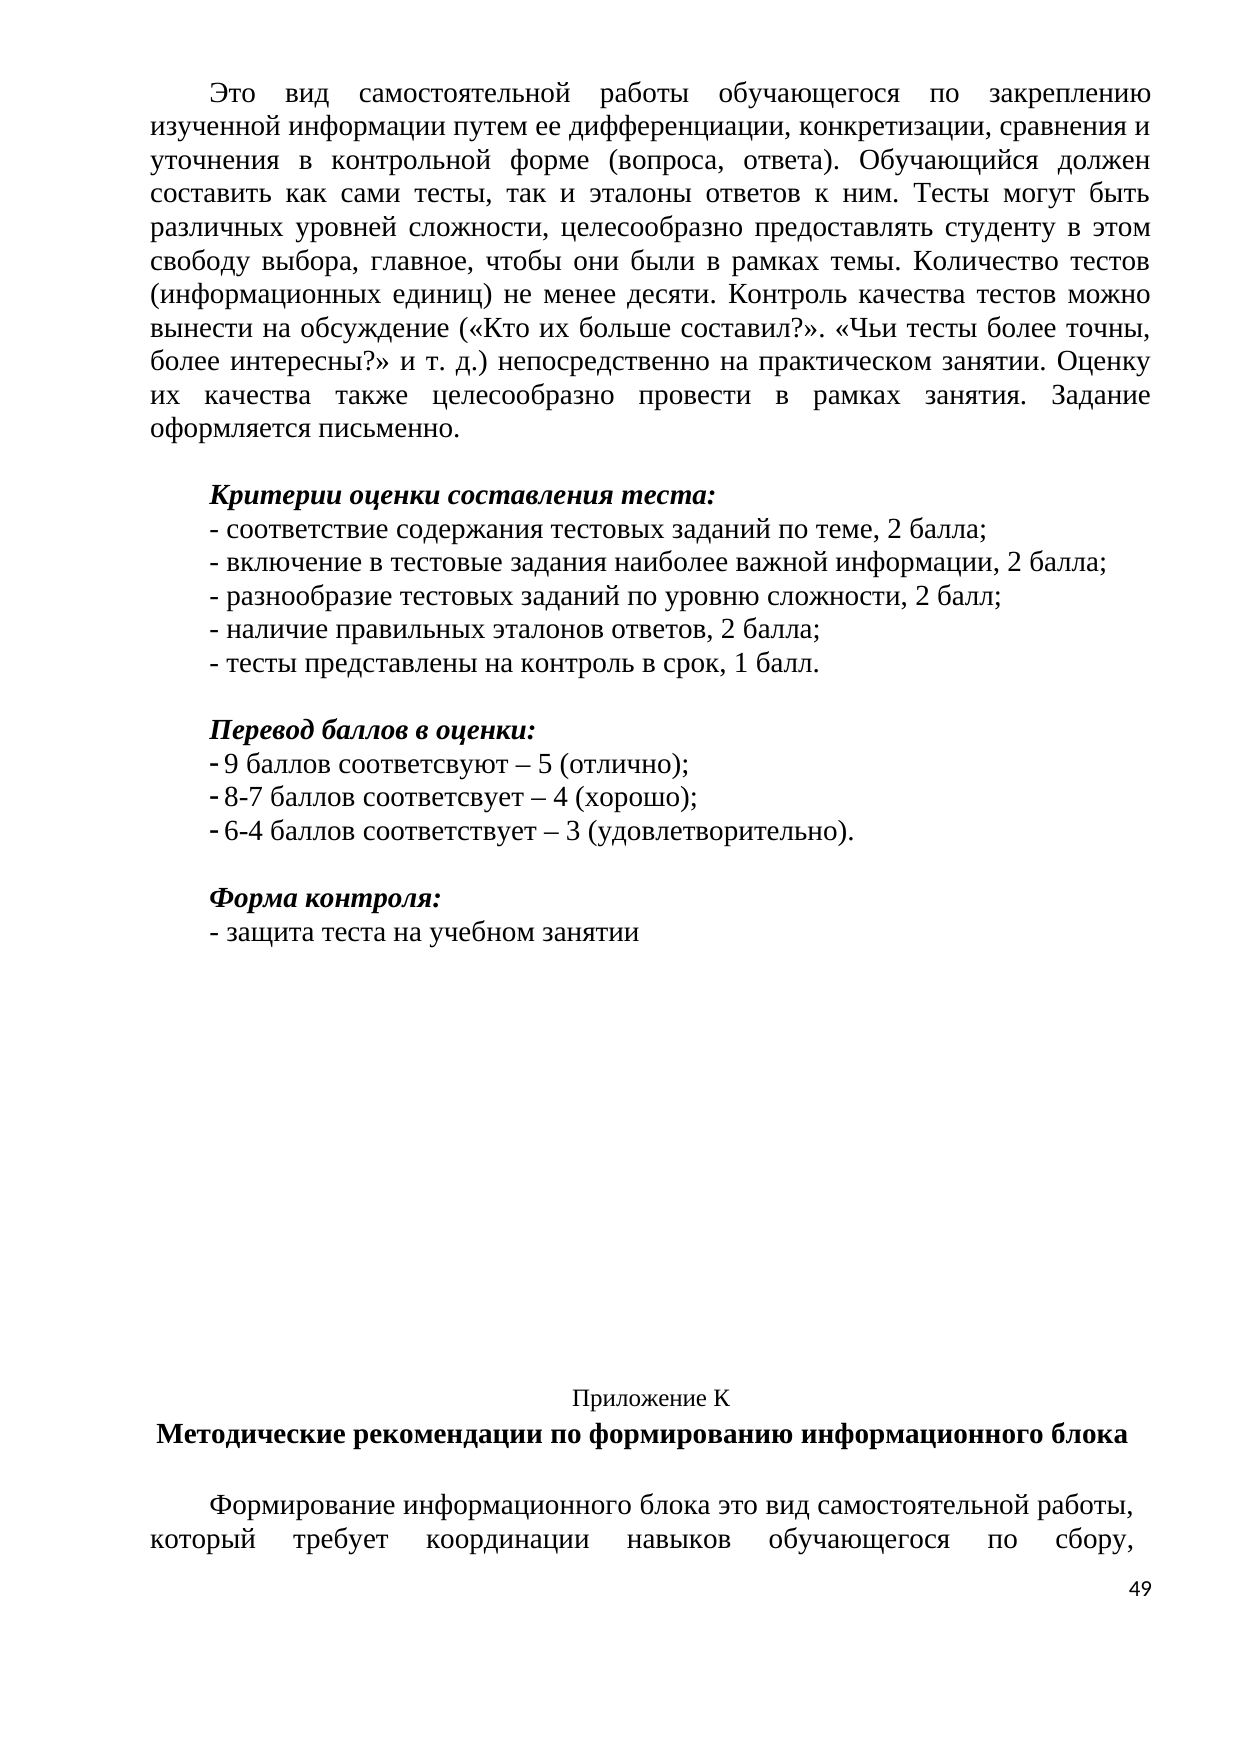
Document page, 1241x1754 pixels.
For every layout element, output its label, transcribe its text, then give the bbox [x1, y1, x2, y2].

text Форма контроля: [150, 880, 1152, 914]
text - соответствие содержания тестовых заданий по теме, 2 балла; [150, 511, 1152, 544]
text Методические рекомендации по формированию информационного блока [150, 1416, 1134, 1450]
text Приложение К [150, 1383, 1152, 1412]
list 9 баллов соответсвуют – 5 (отлично); [150, 746, 1152, 779]
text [150, 1487, 1134, 1554]
text - включение в тестовые задания наиболее важной информации, 2 балла; [150, 544, 1152, 578]
text Критерии оценки составления теста: [150, 477, 1152, 511]
list Перевод баллов в оценки: [150, 712, 1152, 746]
text Это вид самостоятельной работы обучающегося по закреплению изученной информации путем ее дифференциации, конкретизации, сравнения и уточнения в контрольной форме (вопроса, ответа). Обучающийся должен составить как сами тесты, так и эталоны ответов к ним. Тесты могут быть различных уровней сложности, целесообразно предоставлять студенту в этом свободу выбора, главное, чтобы они были в рамках темы. Количество тестов (информационных единиц) не менее десяти. Контроль качества тестов можно вынести на обсуждение («Кто их больше составил?». «Чьи тесты более точны, более интересны?» и т. д.) непосредственно на практическом занятии. Оценку их качества также целесообразно провести в рамках занятия. Задание оформляется письменно. [150, 75, 1152, 444]
text - защита теста на учебном занятии [150, 914, 1152, 947]
list 6-4 баллов соответствует – 3 (удовлетворительно). [150, 813, 1152, 847]
text - тесты представлены на контроль в срок, 1 балл. [150, 645, 1152, 679]
text - наличие правильных эталонов ответов, 2 балла; [150, 612, 1152, 645]
list 8-7 баллов соответсвует – 4 (хорошо); [150, 779, 1152, 813]
text - разнообразие тестовых заданий по уровню сложности, 2 балл; [150, 578, 1152, 612]
